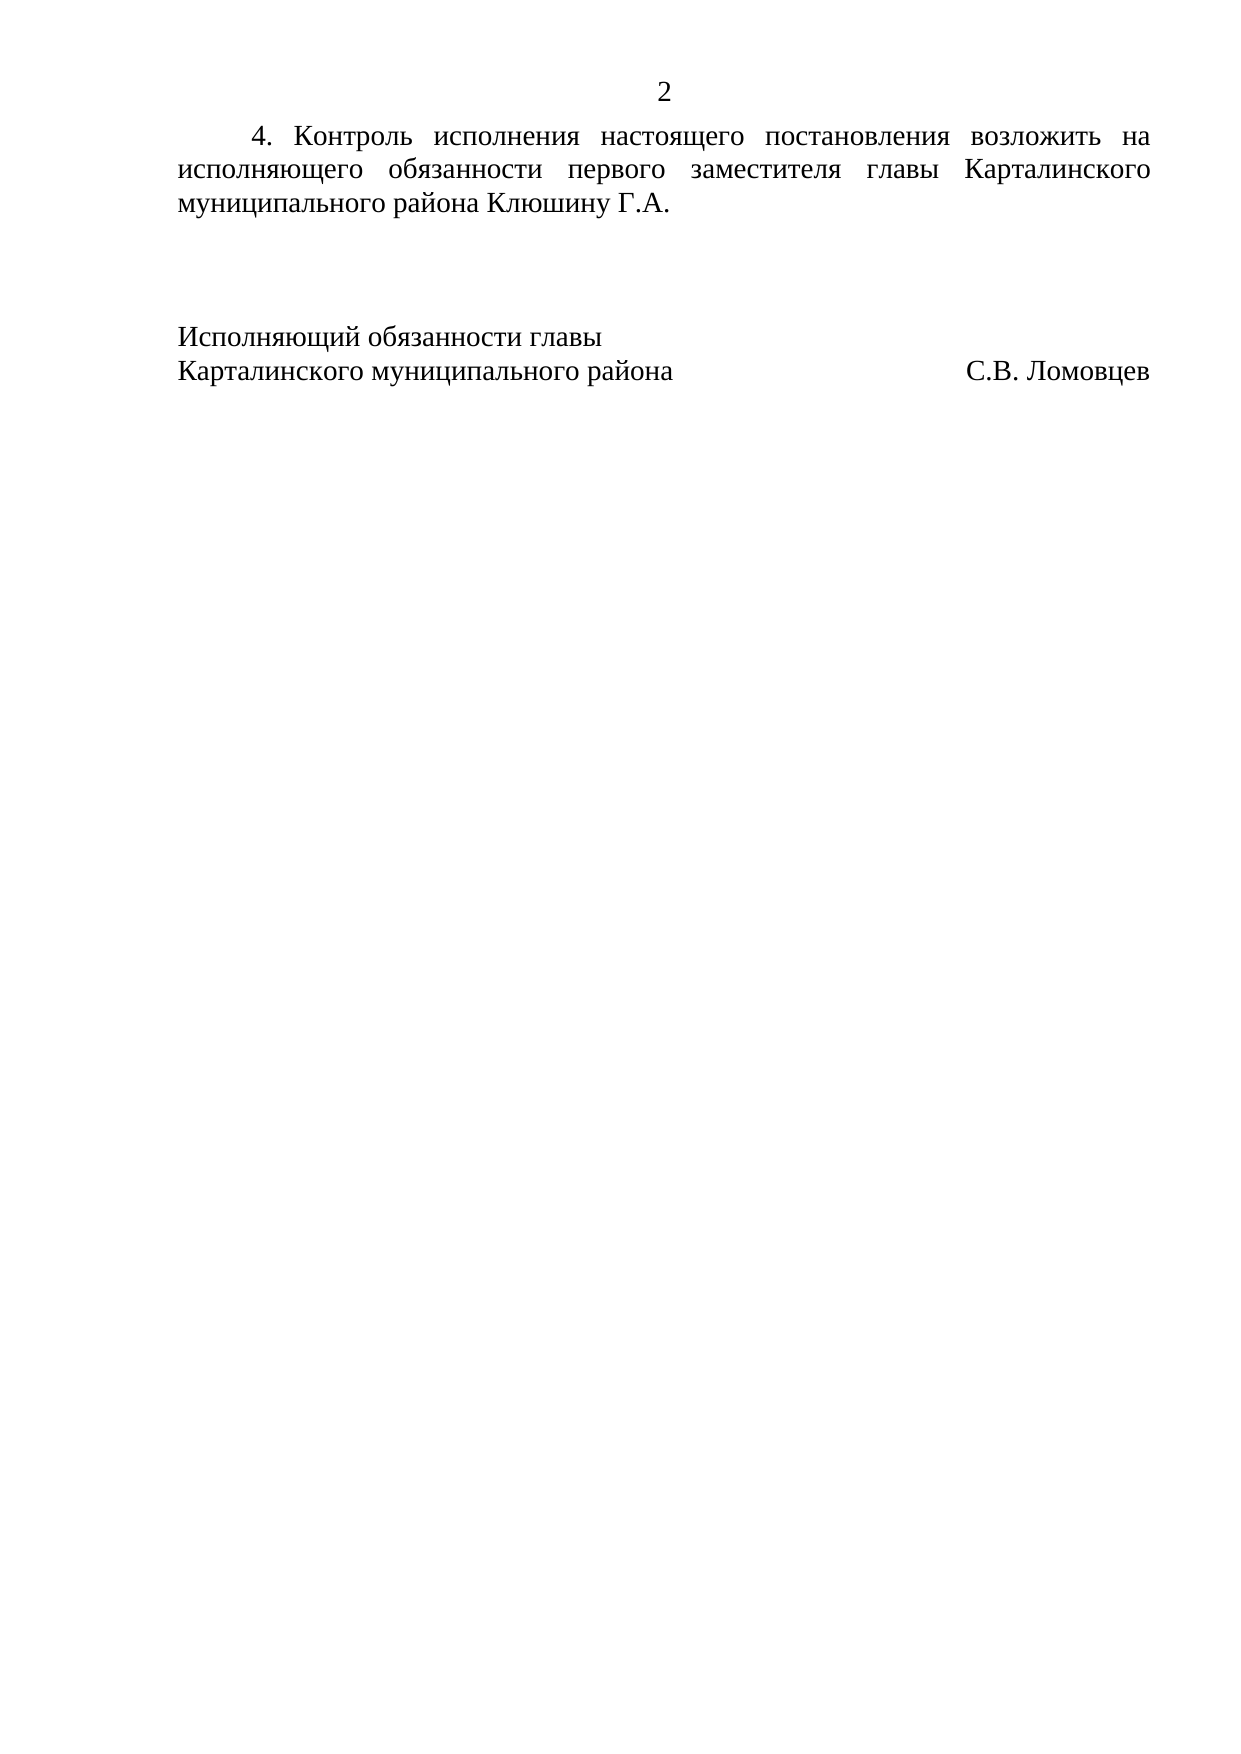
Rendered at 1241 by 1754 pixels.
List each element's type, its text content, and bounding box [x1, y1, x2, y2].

text 4. Контроль исполнения настоящего постановления возложить на исполняющего обязанности первого заместителя главы Карталинского муниципального района Клюшину Г.А. [177, 118, 1152, 219]
text Карталинского муниципального района С.В. Ломовцев [177, 353, 1152, 386]
text Исполняющий обязанности главы [177, 319, 1152, 353]
